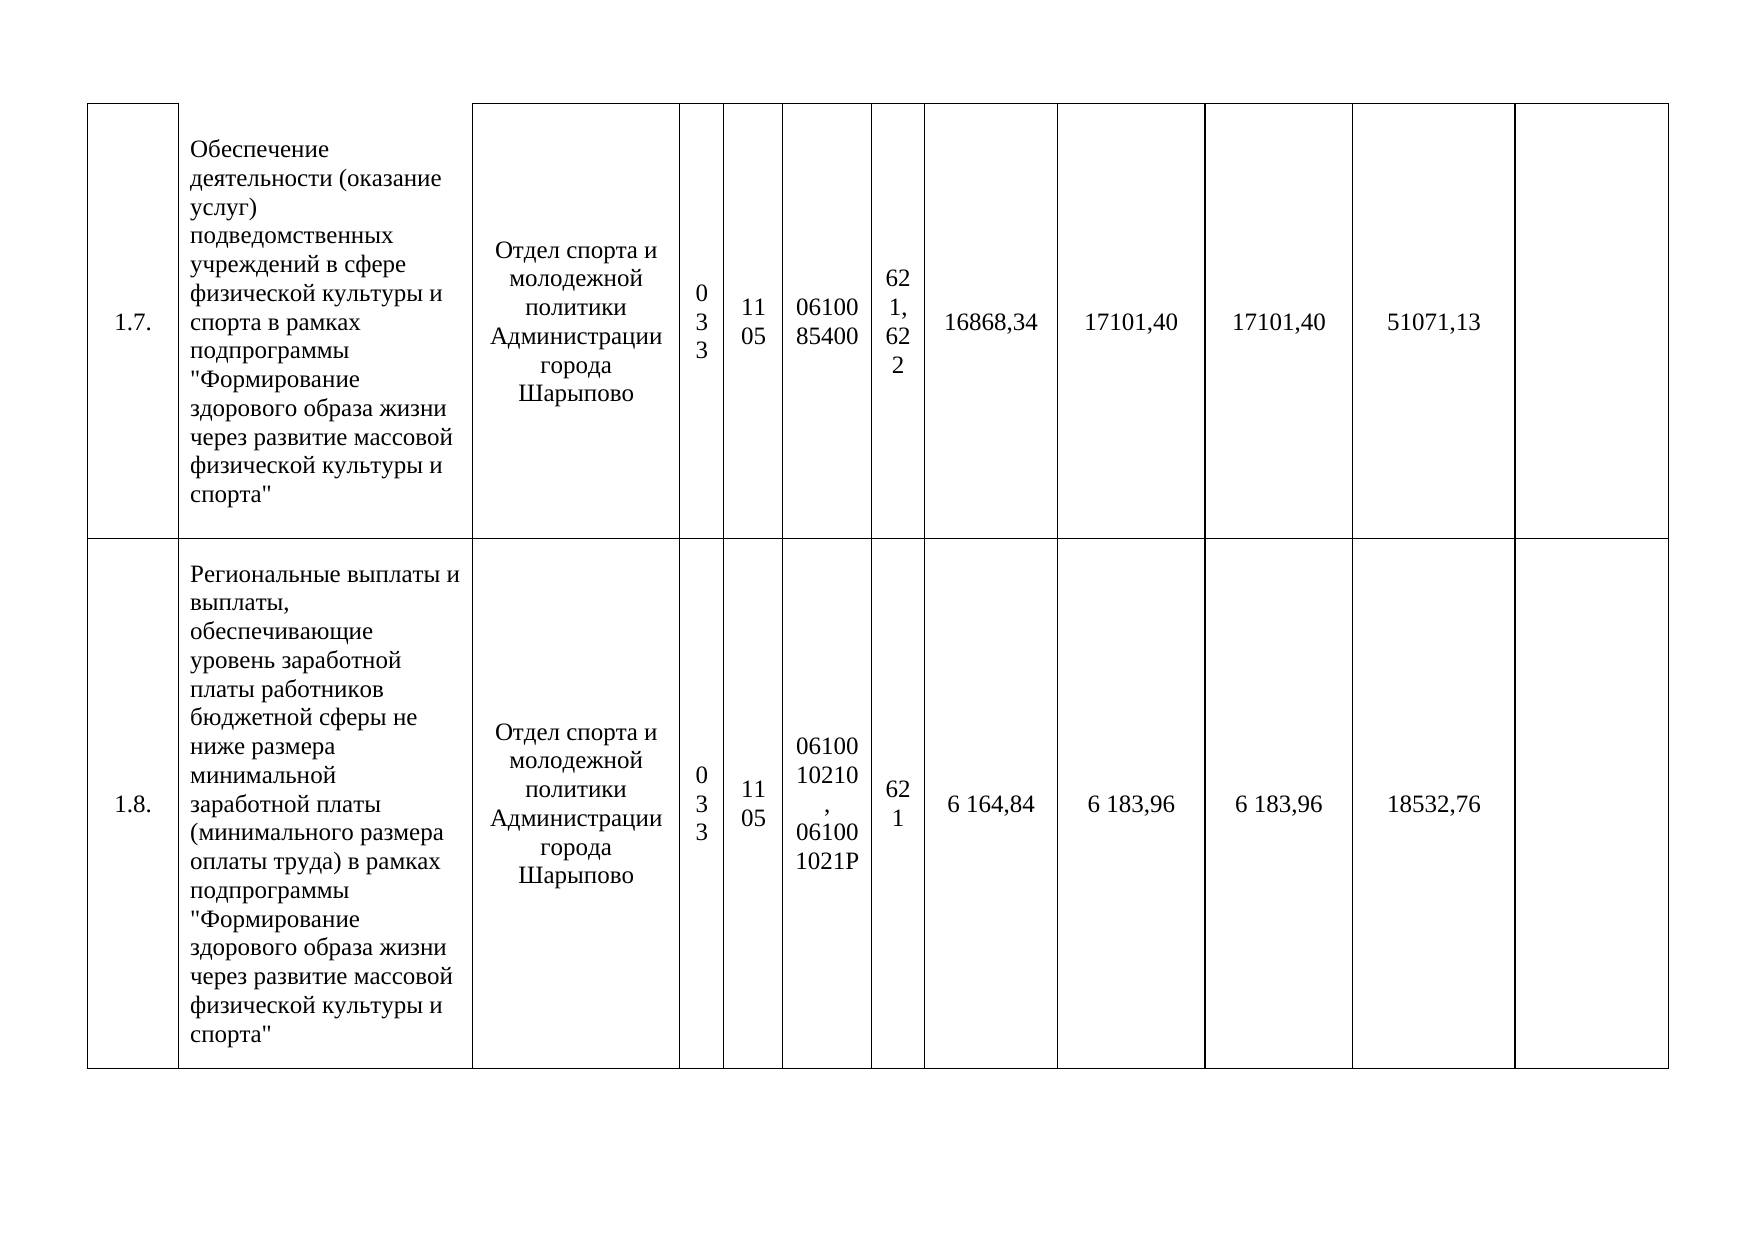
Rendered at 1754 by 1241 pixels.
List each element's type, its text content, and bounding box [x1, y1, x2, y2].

table_cell 0610010210, 061001021Р [783, 539, 871, 1067]
table_cell 18532,76 [1353, 539, 1514, 1067]
table_cell 1105 [724, 539, 782, 1067]
table_cell 1.8. [88, 539, 178, 1067]
table_cell 17101,40 [1206, 104, 1352, 538]
table_cell 6 183,96 [1058, 539, 1204, 1067]
table_cell 51071,13 [1353, 104, 1514, 538]
table_cell 17101,40 [1058, 104, 1204, 538]
table_cell 0610085400 [783, 104, 871, 538]
table_cell 621, 622 [872, 104, 924, 538]
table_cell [179, 539, 472, 1067]
table_cell 6 183,96 [1206, 539, 1352, 1067]
table_cell 16868,34 [925, 104, 1057, 538]
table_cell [179, 103, 472, 538]
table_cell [473, 104, 679, 538]
table_cell 033 [680, 104, 723, 538]
table_cell 6 164,84 [925, 539, 1057, 1067]
table_cell 033 [680, 539, 723, 1067]
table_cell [473, 539, 679, 1067]
table_cell 1105 [724, 104, 782, 538]
table_cell 1.7. [88, 104, 178, 538]
table_cell [1516, 104, 1668, 538]
table_cell 621 [872, 539, 924, 1067]
table_cell [1516, 539, 1668, 1067]
